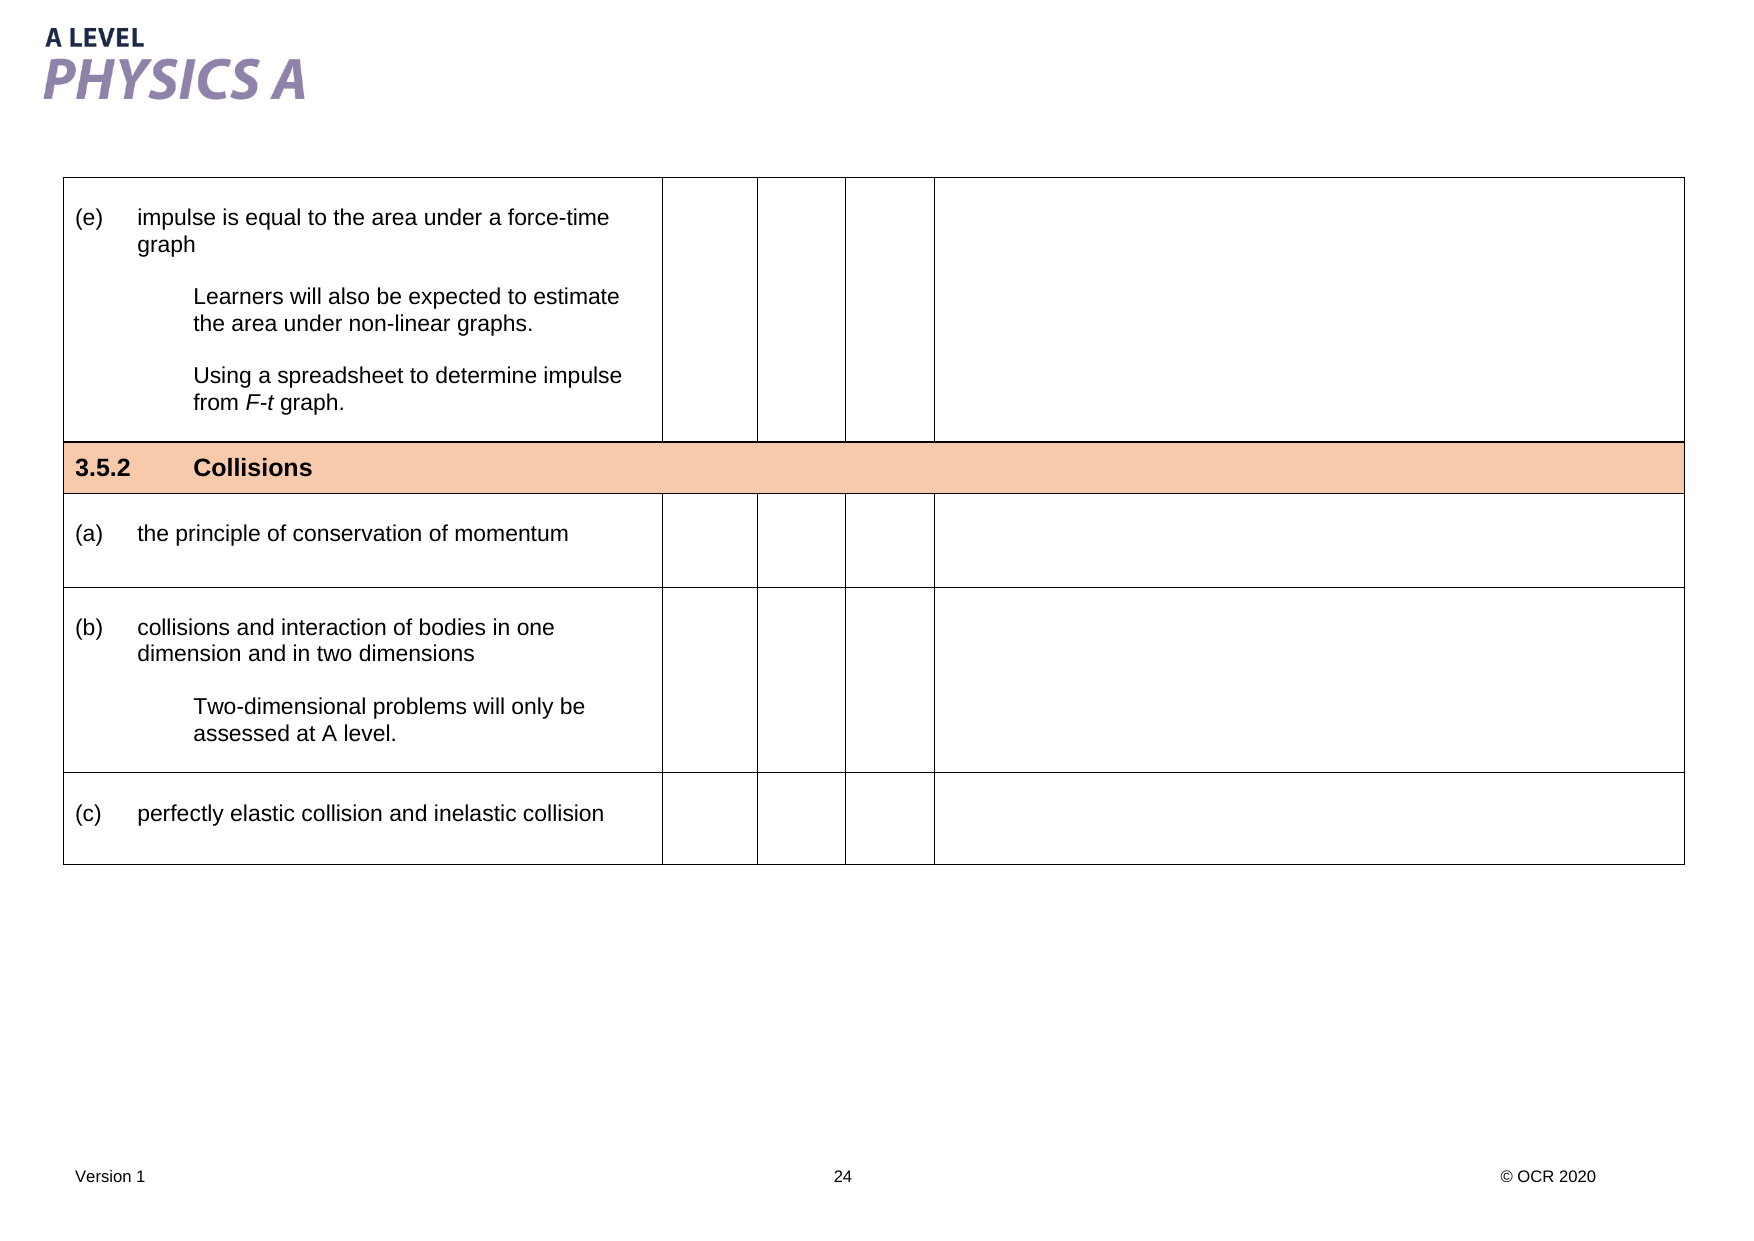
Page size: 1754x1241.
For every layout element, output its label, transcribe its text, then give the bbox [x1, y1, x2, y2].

table_header [935, 178, 1684, 441]
table_cell [663, 588, 757, 772]
table_cell [758, 773, 845, 864]
table_header [758, 178, 845, 441]
table_cell [935, 773, 1684, 864]
table_cell [663, 773, 757, 864]
table_cell 3.5.2 Collisions [64, 443, 1684, 493]
table_cell [758, 588, 845, 772]
table_cell [846, 773, 934, 864]
table_cell [846, 494, 934, 587]
table_cell (b) collisions and interaction of bodies in one dimension and in two dimensions Two-dimensional problems will only be assessed at A level. [64, 588, 662, 772]
table_cell (a) the principle of conservation of momentum [64, 494, 662, 587]
table_cell [846, 588, 934, 772]
table_cell [758, 494, 845, 587]
table_cell [935, 494, 1684, 587]
table_header [846, 178, 934, 441]
table_header (e) impulse is equal to the area under a force-time graph Learners will also be expected to estimate the area under non-linear graphs. Using a spreadsheet to determine impulse from F-t graph. [64, 178, 662, 441]
picture [0, 0, 1749, 175]
table_cell [663, 494, 757, 587]
table_header [663, 178, 757, 441]
table_cell (c) perfectly elastic collision and inelastic collision [64, 773, 662, 864]
table_cell [935, 588, 1684, 772]
